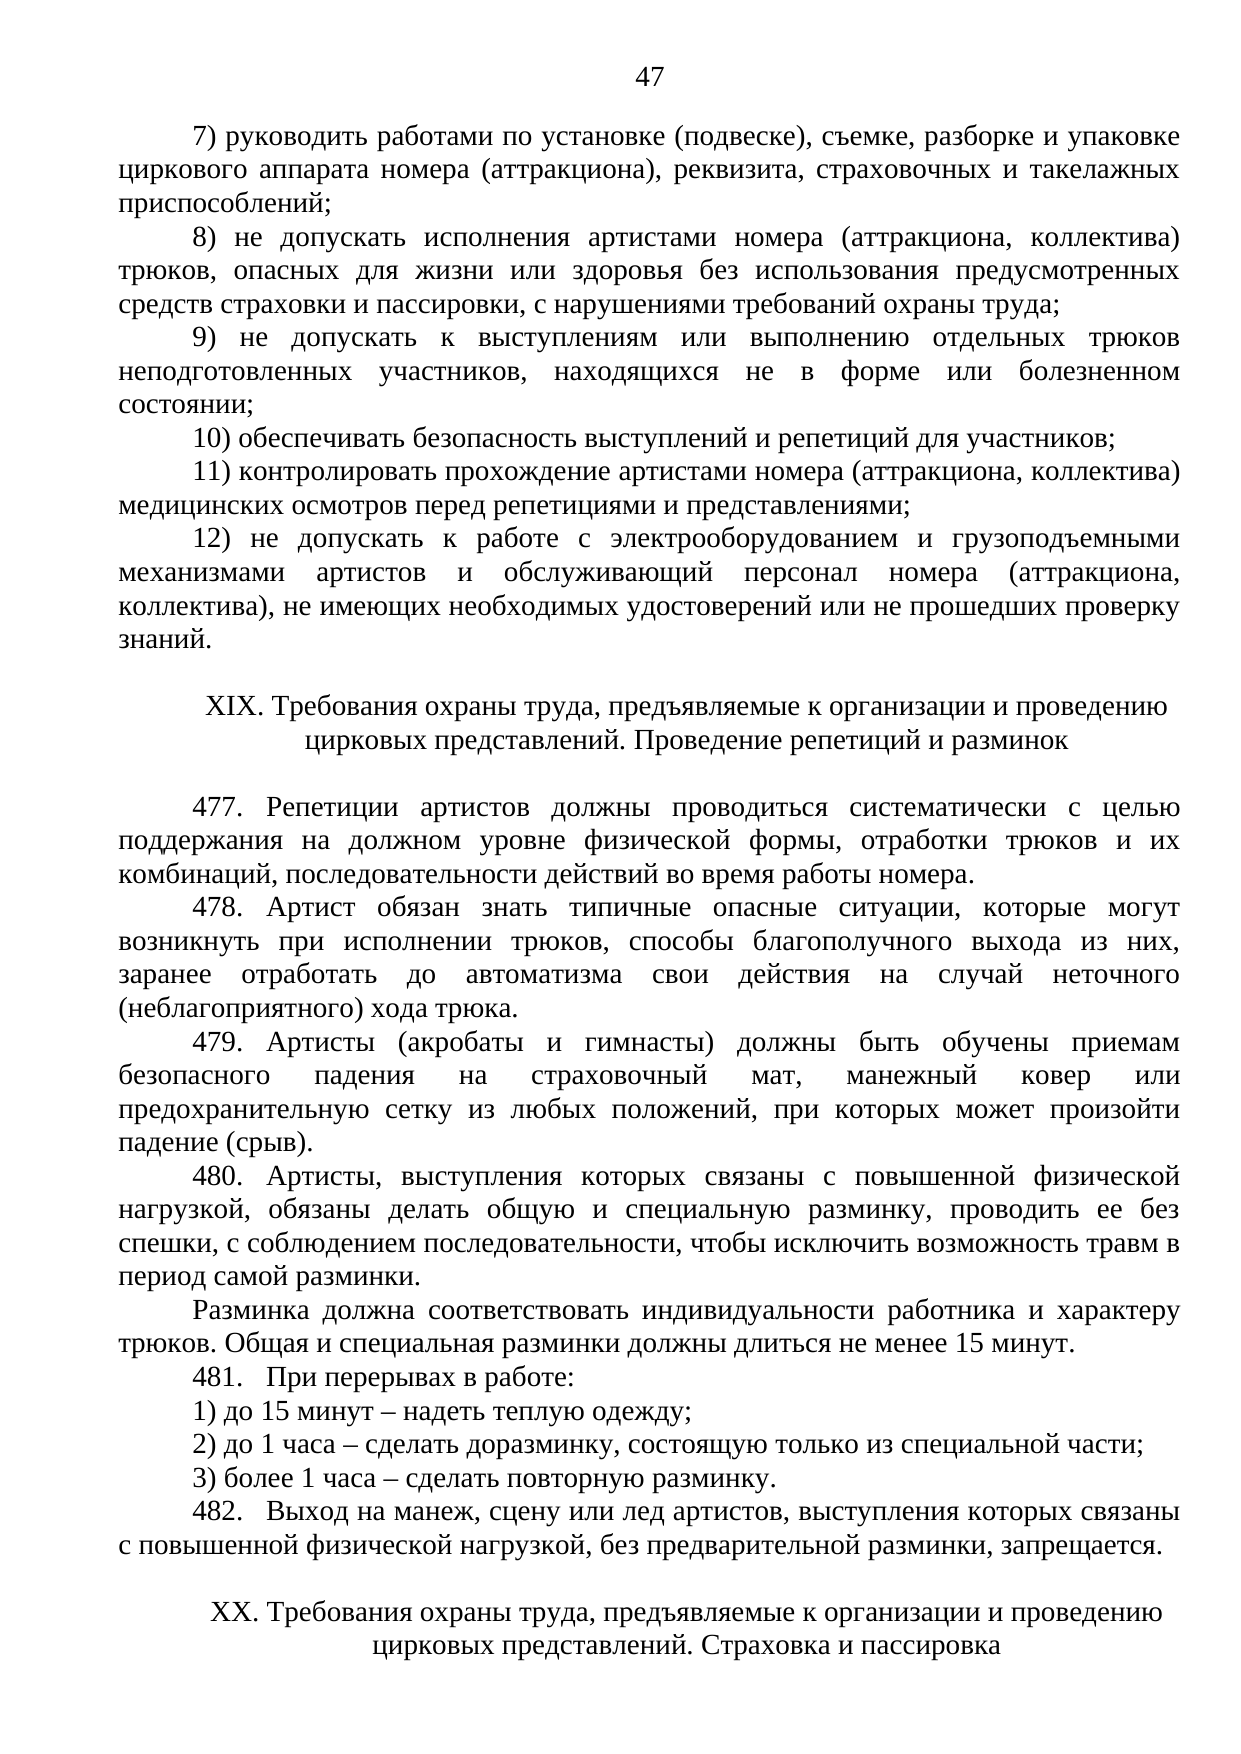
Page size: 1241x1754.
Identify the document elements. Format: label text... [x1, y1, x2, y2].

list 11) контролировать прохождение артистами номера (аттракциона, коллектива) медицинских осмотров перед репетициями и представлениями; [118, 453, 1181, 521]
list 9) не допускать к выступлениям или выполнению отдельных трюков неподготовленных участников, находящихся не в форме или болезненном состоянии; [118, 319, 1181, 420]
list XIX. Требования охраны труда, предъявляемые к организации и проведению цирковых представлений. Проведение репетиций и разминок [192, 688, 1181, 755]
list 2) до 1 часа – сделать доразминку, состоящую только из специальной части; [192, 1426, 1181, 1460]
list 3) более 1 часа – сделать повторную разминку. [192, 1460, 1181, 1493]
list Артист обязан знать типичные опасные ситуации, которые могут возникнуть при исполнении трюков, способы благополучного выхода из них, заранее отработать до автоматизма свои действия на случай неточного (неблагоприятного) хода трюка. [118, 889, 1181, 1024]
list Разминка должна соответствовать индивидуальности работника и характеру трюков. Общая и специальная разминки должны длиться не менее 15 минут. [118, 1292, 1181, 1359]
list Выход на манеж, сцену или лед артистов, выступления которых связаны с повышенной физической нагрузкой, без предварительной разминки, запрещается. [118, 1493, 1181, 1560]
list 12) не допускать к работе с электрооборудованием и грузоподъемными механизмами артистов и обслуживающий персонал номера (аттракциона, коллектива), не имеющих необходимых удостоверений или не прошедших проверку знаний. [118, 521, 1181, 655]
list При перерывах в работе: [118, 1359, 1181, 1393]
list 1) до 15 минут – надеть теплую одежду; [192, 1393, 1181, 1426]
list 7) руководить работами по установке (подвеске), съемке, разборке и упаковке циркового аппарата номера (аттракциона), реквизита, страховочных и такелажных приспособлений; [118, 118, 1181, 219]
list 8) не допускать исполнения артистами номера (аттракциона, коллектива) трюков, опасных для жизни или здоровья без использования предусмотренных средств страховки и пассировки, с нарушениями требований охраны труда; [118, 219, 1181, 319]
list 10) обеспечивать безопасность выступлений и репетиций для участников; [118, 420, 1181, 453]
list Артисты, выступления которых связаны с повышенной физической нагрузкой, обязаны делать общую и специальную разминку, проводить ее без спешки, с соблюдением последовательности, чтобы исключить возможность травм в период самой разминки. [118, 1158, 1181, 1292]
list Артисты (акробаты и гимнасты) должны быть обучены приемам безопасного падения на страховочный мат, манежный ковер или предохранительную сетку из любых положений, при которых может произойти падение (срыв). [118, 1024, 1181, 1158]
list Репетиции артистов должны проводиться систематически с целью поддержания на должном уровне физической формы, отработки трюков и их комбинаций, последовательности действий во время работы номера. [118, 789, 1181, 889]
list XX. Требования охраны труда, предъявляемые к организации и проведению цирковых представлений. Страховка и пассировка [192, 1594, 1181, 1661]
